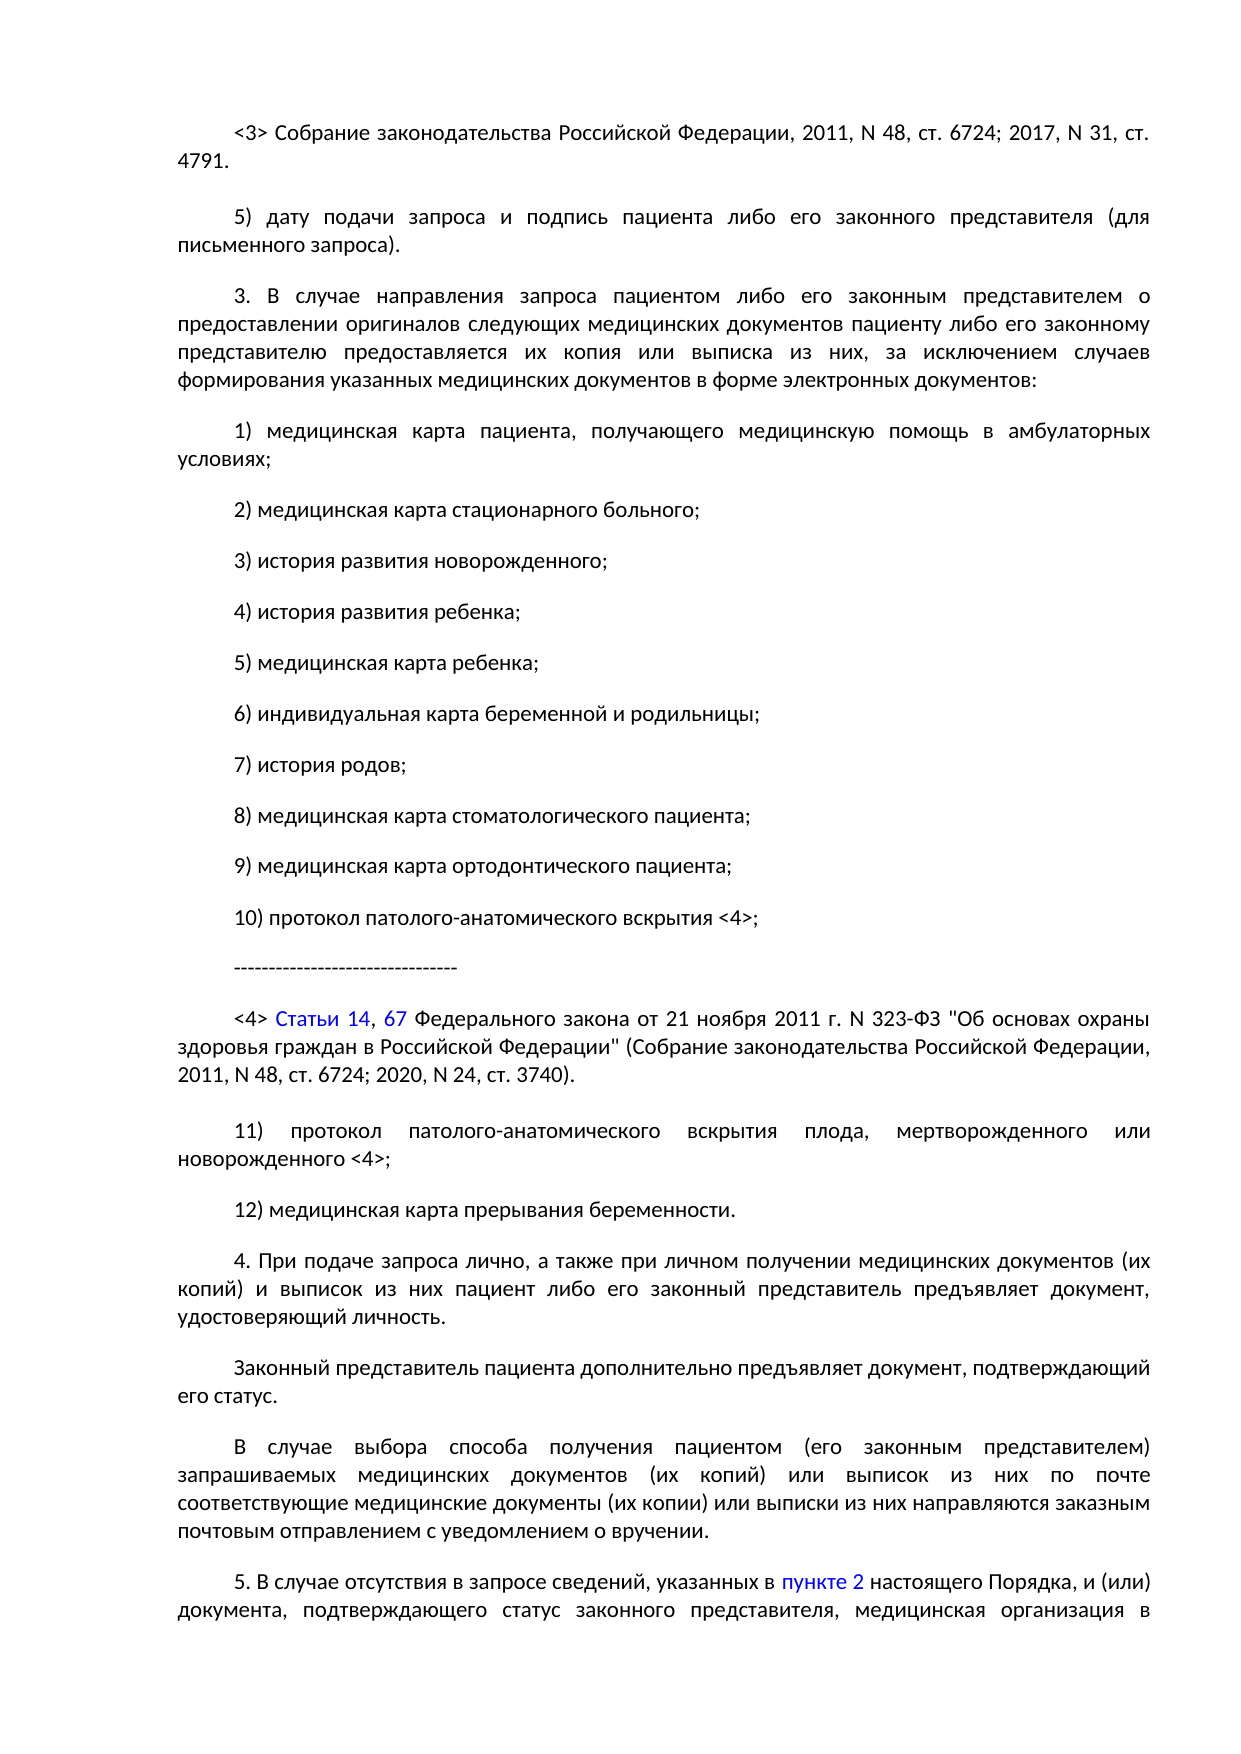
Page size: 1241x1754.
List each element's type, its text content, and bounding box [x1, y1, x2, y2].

text 5) дату подачи запроса и подпись пациента либо его законного представителя (для письменного запроса). [177, 202, 1152, 258]
text В случае выбора способа получения пациентом (его законным представителем) запрашиваемых медицинских документов (их копий) или выписок из них по почте соответствующие медицинские документы (их копии) или выписки из них направляются заказным почтовым отправлением с уведомлением о вручении. [177, 1432, 1152, 1544]
text 1) медицинская карта пациента, получающего медицинскую помощь в амбулаторных условиях; [177, 416, 1152, 472]
text 7) история родов; [177, 750, 1152, 778]
text 9) медицинская карта ортодонтического пациента; [177, 852, 1152, 880]
text 3. В случае направления запроса пациентом либо его законным представителем о предоставлении оригиналов следующих медицинских документов пациенту либо его законному представителю предоставляется их копия или выписка из них, за исключением случаев формирования указанных медицинских документов в форме электронных документов: [177, 281, 1152, 393]
text 12) медицинская карта прерывания беременности. [177, 1196, 1152, 1223]
text 6) индивидуальная карта беременной и родильницы; [177, 699, 1152, 727]
text 2) медицинская карта стационарного больного; [177, 495, 1152, 523]
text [177, 1567, 1152, 1623]
text 4) история развития ребенка; [177, 597, 1152, 625]
text 5) медицинская карта ребенка; [177, 648, 1152, 676]
text 10) протокол патолого-анатомического вскрытия <4>; [177, 903, 1152, 931]
text 11) протокол патолого-анатомического вскрытия плода, мертворожденного или новорожденного <4>; [177, 1117, 1152, 1173]
text 4. При подаче запроса лично, а также при личном получении медицинских документов (их копий) и выписок из них пациент либо его законный представитель предъявляет документ, удостоверяющий личность. [177, 1246, 1152, 1331]
text <4> Статьи 14, 67 Федерального закона от 21 ноября 2011 г. N 323-ФЗ "Об основах охраны здоровья граждан в Российской Федерации" (Собрание законодательства Российской Федерации, 2011, N 48, ст. 6724; 2020, N 24, ст. 3740). [177, 1004, 1152, 1088]
text <3> Собрание законодательства Российской Федерации, 2011, N 48, ст. 6724; 2017, N 31, ст. 4791. [177, 118, 1152, 174]
text 3) история развития новорожденного; [177, 546, 1152, 574]
text Законный представитель пациента дополнительно предъявляет документ, подтверждающий его статус. [177, 1353, 1152, 1409]
text -------------------------------- [177, 953, 1152, 982]
text 8) медицинская карта стоматологического пациента; [177, 801, 1152, 829]
